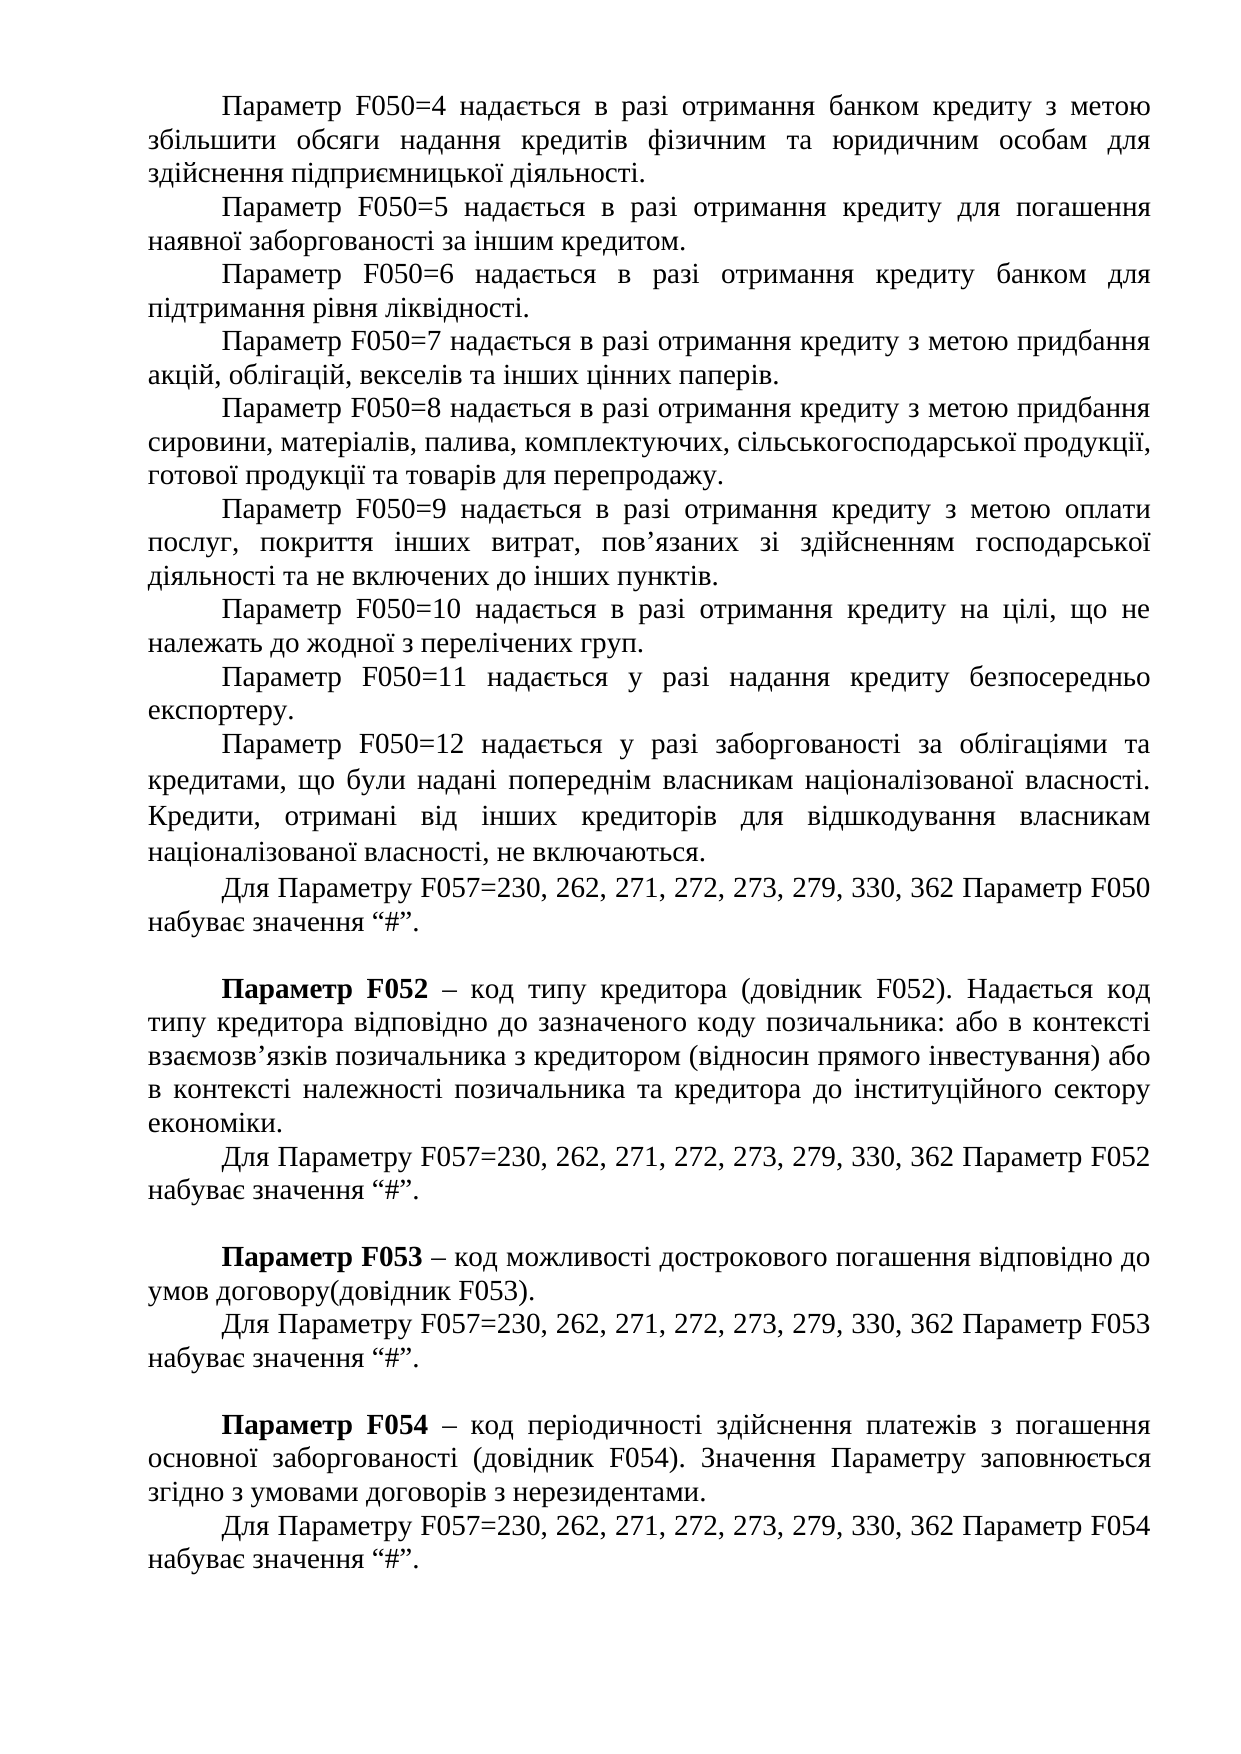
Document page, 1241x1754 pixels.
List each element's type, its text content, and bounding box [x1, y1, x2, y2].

text Параметр F050=7 надається в разі отримання кредиту з метою придбання акцій, облігацій, векселів та інших цінних паперів. [148, 323, 1152, 390]
text Параметр F050=5 надається в разі отримання кредиту для погашення наявної заборгованості за іншим кредитом. [148, 189, 1152, 256]
text Параметр F050=10 надається в разі отримання кредиту на цілі, що не належать до жодної з перелічених груп. [148, 592, 1152, 659]
text Параметр F052 – код типу кредитора (довідник F052). Надається код типу кредитора відповідно до зазначеного коду позичальника: або в контексті взаємозв’язків позичальника з кредитором (відносин прямого інвестування) або в контексті належності позичальника та кредитора до інституційного сектору економіки. [148, 971, 1152, 1139]
text Параметр F050=4 надається в разі отримання банком кредиту з метою збільшити обсяги надання кредитів фізичним та юридичним особам для здійснення підприємницької діяльності. [148, 88, 1152, 189]
text Параметр F050=12 надається у разі заборгованості за облігаціями та кредитами, що були надані попереднім власникам націоналізованої власності. Кредити, отримані від інших кредиторів для відшкодування власникам націоналізованої власності, не включаються. [148, 726, 1152, 868]
text Параметр F053 – код можливості дострокового погашення відповідно до умов договору(довідник F053). [148, 1239, 1152, 1306]
text Параметр F050=6 надається в разі отримання кредиту банком для підтримання рівня ліквідності. [148, 256, 1152, 323]
text Для Параметру F057=230, 262, 271, 272, 273, 279, 330, 362 Параметр F053 набуває значення “#”. [148, 1306, 1152, 1373]
text Параметр F054 – код періодичності здійснення платежів з погашення основної заборгованості (довідник F054). Значення Параметру заповнюється згідно з умовами договорів з нерезидентами. [148, 1407, 1152, 1508]
text Параметр F050=8 надається в разі отримання кредиту з метою придбання сировини, матеріалів, палива, комплектуючих, сільськогосподарської продукції, готової продукції та товарів для перепродажу. [148, 390, 1152, 491]
text Параметр F050=9 надається в разі отримання кредиту з метою оплати послуг, покриття інших витрат, пов’язаних зі здійсненням господарської діяльності та не включених до інших пунктів. [148, 491, 1152, 592]
text Для Параметру F057=230, 262, 271, 272, 273, 279, 330, 362 Параметр F052 набуває значення “#”. [148, 1139, 1152, 1206]
text Для Параметру F057=230, 262, 271, 272, 273, 279, 330, 362 Параметр F050 набуває значення “#”. [148, 870, 1152, 937]
text Параметр F050=11 надається у разі надання кредиту безпосередньо експортеру. [148, 659, 1152, 726]
text Для Параметру F057=230, 262, 271, 272, 273, 279, 330, 362 Параметр F054 набуває значення “#”. [148, 1508, 1152, 1575]
